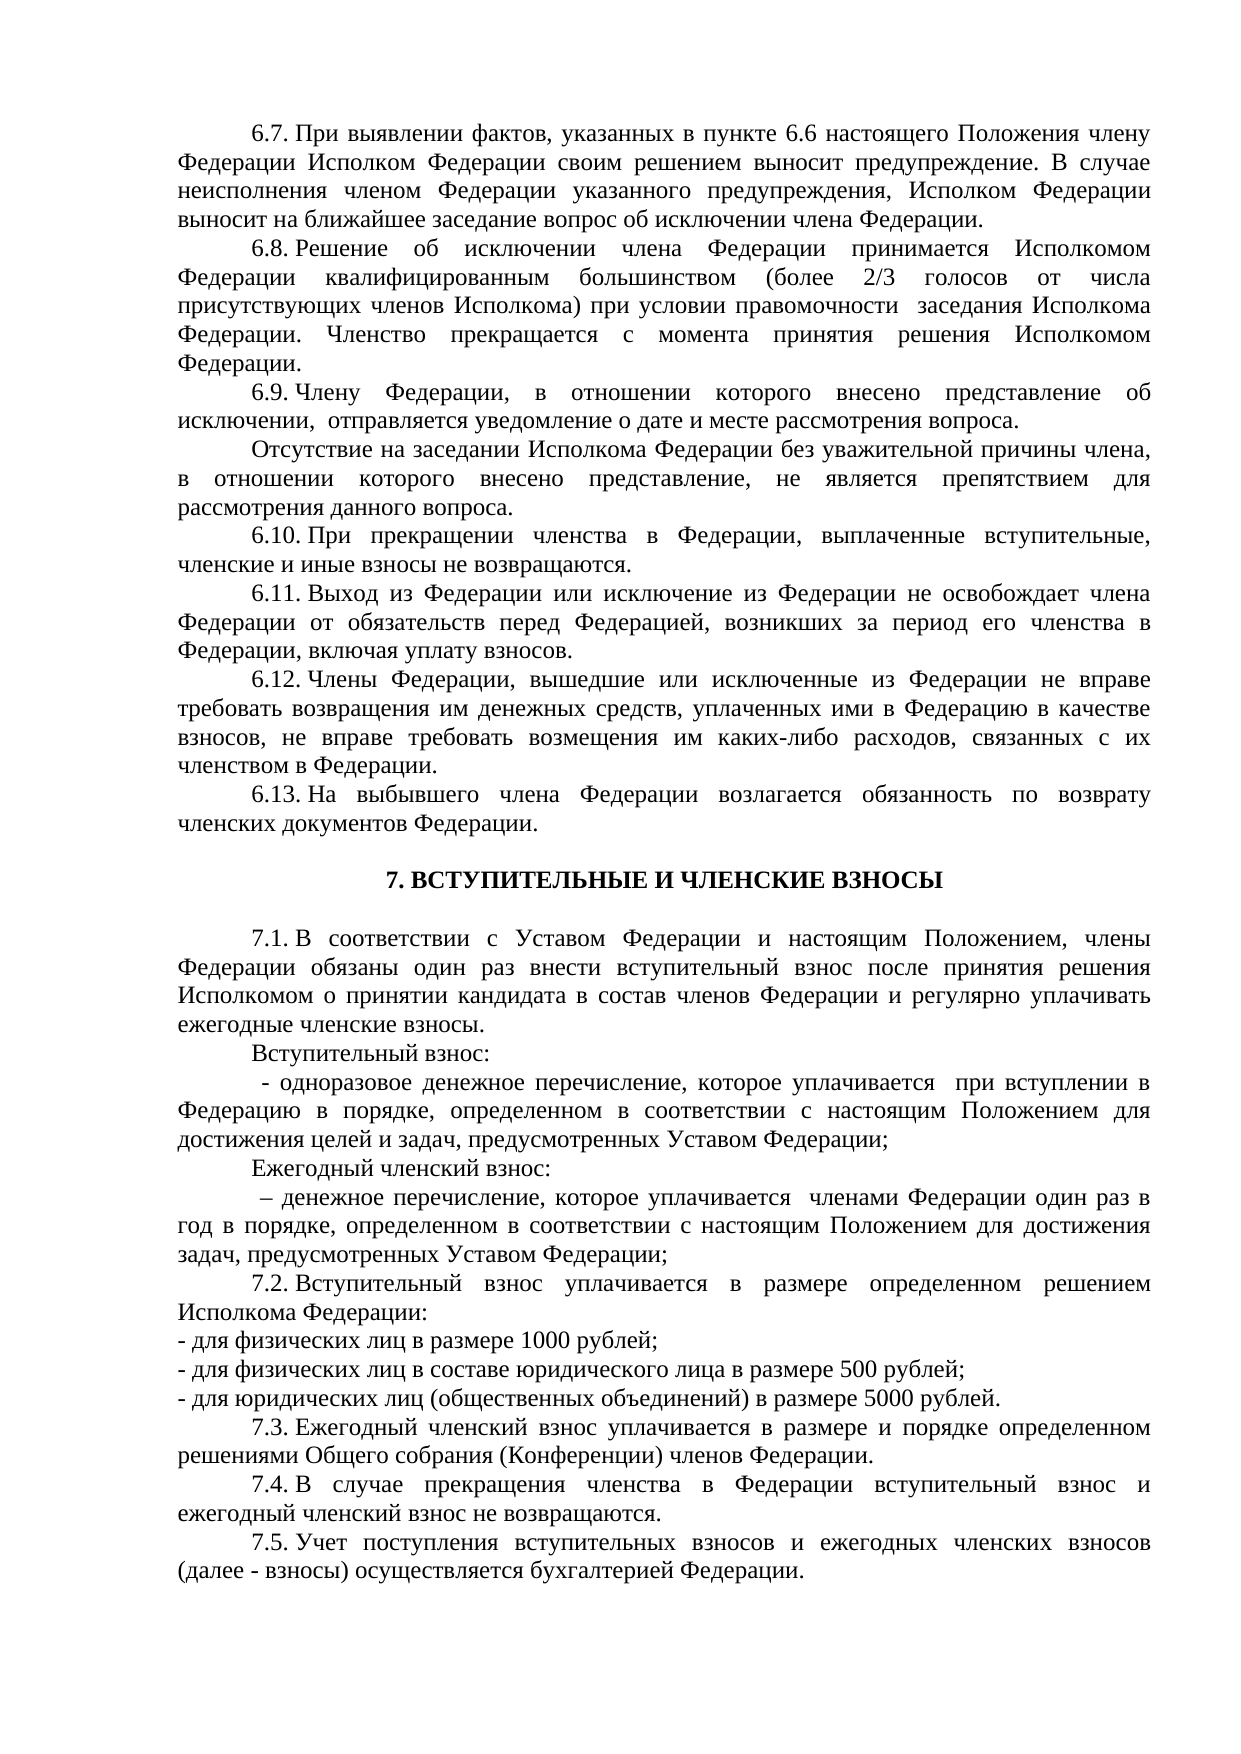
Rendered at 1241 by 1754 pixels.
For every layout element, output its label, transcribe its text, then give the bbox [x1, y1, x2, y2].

text 6.7. При выявлении фактов, указанных в пункте 6.6 настоящего Положения члену Федерации Исполком Федерации своим решением выносит предупреждение. В случае неисполнения членом Федерации указанного предупреждения, Исполком Федерации выносит на ближайшее заседание вопрос об исключении члена Федерации. [177, 118, 1152, 233]
text 6.11. Выход из Федерации или исключение из Федерации не освобождает члена Федерации от обязательств перед Федерацией, возникших за период его членства в Федерации, включая уплату взносов. [177, 578, 1152, 664]
text - для физических лиц в составе юридического лица в размере 500 рублей; [177, 1354, 1152, 1383]
text 6.9. Члену Федерации, в отношении которого внесено представление об исключении, отправляется уведомление о дате и месте рассмотрения вопроса. [177, 377, 1152, 434]
text 7.1. В соответствии с Уставом Федерации и настоящим Положением, члены Федерации обязаны один раз внести вступительный взнос после принятия решения Исполкомом о принятии кандидата в состав членов Федерации и регулярно уплачивать ежегодные членские взносы. [177, 923, 1152, 1038]
text - для юридических лиц (общественных объединений) в размере 5000 рублей. [177, 1383, 1152, 1412]
text 7.2. Вступительный взнос уплачивается в размере определенном решением Исполкома Федерации: [177, 1268, 1152, 1326]
text 6.10. При прекращении членства в Федерации, выплаченные вступительные, членские и иные взносы не возвращаются. [177, 521, 1152, 578]
text Ежегодный членский взнос: [177, 1153, 1152, 1182]
text 7.3. Ежегодный членский взнос уплачивается в размере и порядке определенном решениями Общего собрания (Конференции) членов Федерации. [177, 1412, 1152, 1469]
text Вступительный взнос: [177, 1038, 1152, 1067]
text – денежное перечисление, которое уплачивается членами Федерации один раз в год в порядке, определенном в соответствии с настоящим Положением для достижения задач, предусмотренных Уставом Федерации; [177, 1182, 1152, 1268]
text - одноразовое денежное перечисление, которое уплачивается при вступлении в Федерацию в порядке, определенном в соответствии с настоящим Положением для достижения целей и задач, предусмотренных Уставом Федерации; [177, 1067, 1152, 1153]
text 6.13. На выбывшего члена Федерации возлагается обязанность по возврату членских документов Федерации. [177, 779, 1152, 837]
text 7. ВСТУПИТЕЛЬНЫЕ И ЧЛЕНСКИЕ ВЗНОСЫ [177, 866, 1152, 894]
text 7.5. Учет поступления вступительных взносов и ежегодных членских взносов (далее - взносы) осуществляется бухгалтерией Федерации. [177, 1527, 1152, 1584]
text - для физических лиц в размере 1000 рублей; [177, 1326, 1152, 1354]
text Отсутствие на заседании Исполкома Федерации без уважительной причины члена, в отношении которого внесено представление, не является препятствием для рассмотрения данного вопроса. [177, 434, 1152, 521]
text 6.8. Решение об исключении члена Федерации принимается Исполкомом Федерации квалифицированным большинством (более 2/3 голосов от числа присутствующих членов Исполкома) при условии правомочности заседания Исполкома Федерации. Членство прекращается с момента принятия решения Исполкомом Федерации. [177, 233, 1152, 377]
text 7.4. В случае прекращения членства в Федерации вступительный взнос и ежегодный членский взнос не возвращаются. [177, 1469, 1152, 1527]
text 6.12. Члены Федерации, вышедшие или исключенные из Федерации не вправе требовать возвращения им денежных средств, уплаченных ими в Федерацию в качестве взносов, не вправе требовать возмещения им каких-либо расходов, связанных с их членством в Федерации. [177, 664, 1152, 779]
